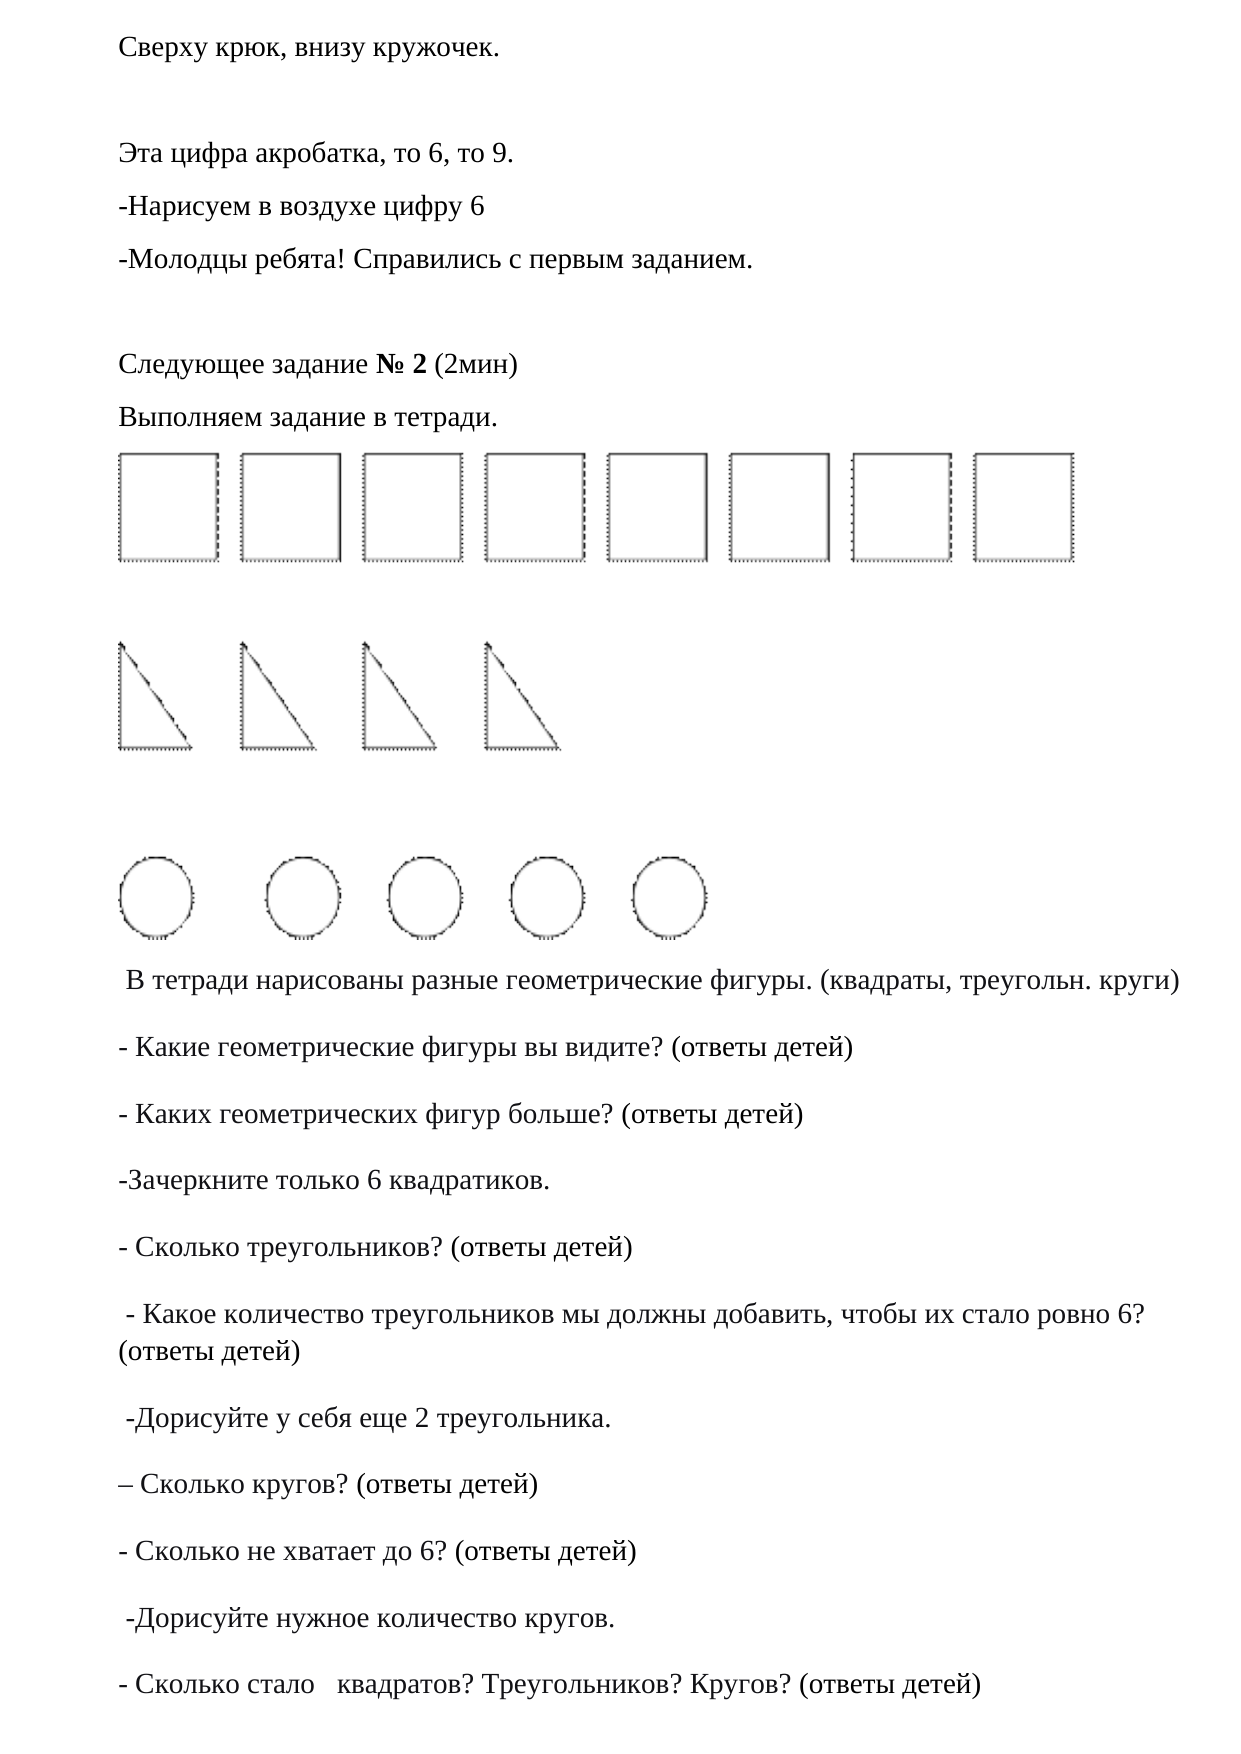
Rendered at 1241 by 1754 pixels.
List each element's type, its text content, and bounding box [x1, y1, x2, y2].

text -Зачеркните только 6 квадратиков. [118, 1158, 1181, 1196]
text Сверху крюк, внизу кружочек. [118, 29, 1181, 63]
picture [118, 452, 1075, 940]
text В тетради нарисованы разные геометрические фигуры. (квадраты, треугольн. круги) [118, 958, 1181, 996]
text – Сколько кругов? (ответы детей) [118, 1463, 1181, 1500]
text - Сколько стало квадратов? Треугольников? Кругов? (ответы детей) [118, 1663, 1181, 1700]
text Выполняем задание в тетради. [118, 399, 1181, 433]
text -Дорисуйте у себя еще 2 треугольника. [118, 1396, 1181, 1433]
text - Какое количество треугольников мы должны добавить, чтобы их стало ровно 6? (ответы детей) [118, 1292, 1181, 1367]
text Эта цифра акробатка, то 6, то 9. [118, 135, 1181, 169]
text -Молодцы ребята! Справились с первым заданием. [118, 241, 1181, 274]
text -Дорисуйте нужное количество кругов. [118, 1596, 1181, 1633]
text - Какие геометрические фигуры вы видите? (ответы детей) [118, 1025, 1181, 1063]
text - Сколько треугольников? (ответы детей) [118, 1225, 1181, 1263]
text - Каких геометрических фигур больше? (ответы детей) [118, 1092, 1181, 1129]
text Следующее задание № 2 (2мин) [118, 346, 1181, 380]
text -Нарисуем в воздухе цифру 6 [118, 188, 1181, 222]
text - Сколько не хватает до 6? (ответы детей) [118, 1529, 1181, 1567]
